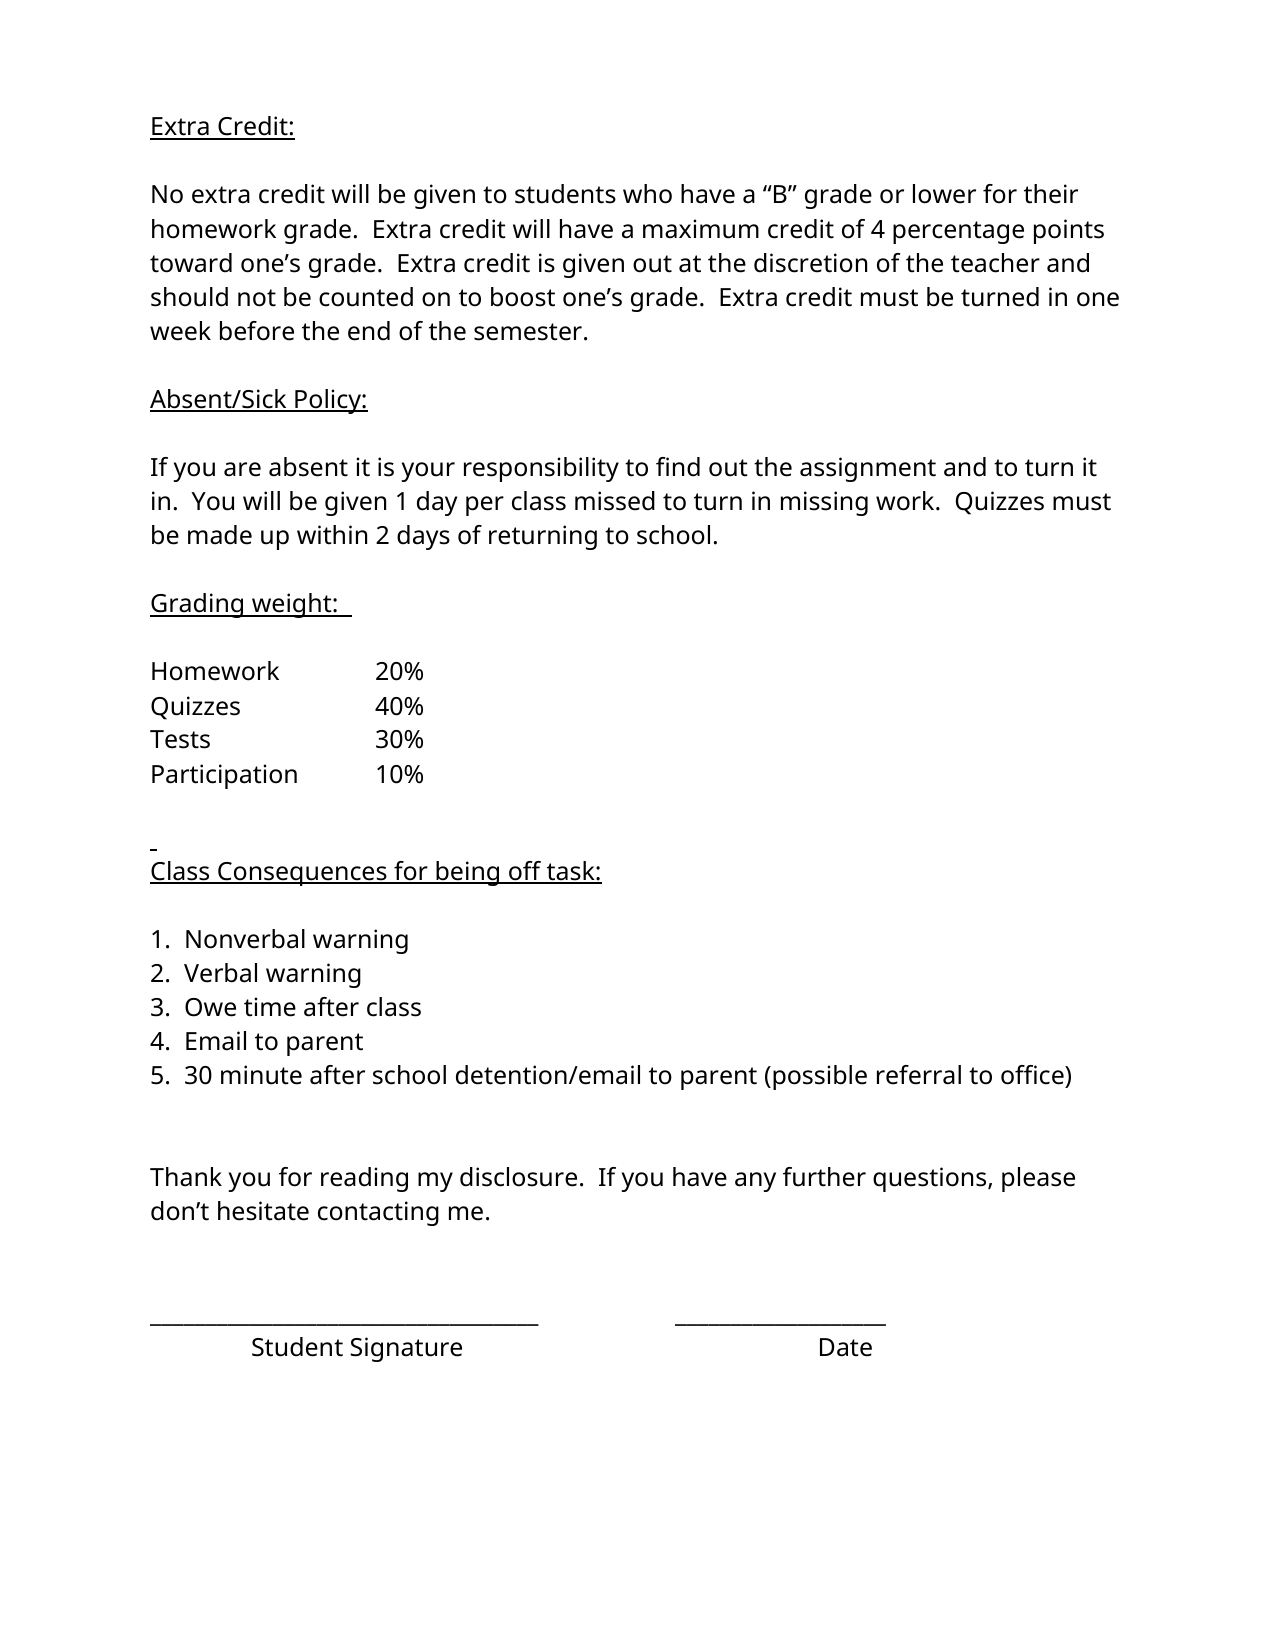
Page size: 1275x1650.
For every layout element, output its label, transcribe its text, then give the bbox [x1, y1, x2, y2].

text ___________________________________ ___________________ [150, 1296, 1125, 1330]
text 5. 30 minute after school detention/email to parent (possible referral to office) [150, 1057, 1125, 1092]
text Grading weight: [150, 586, 1125, 620]
text Participation 10% [150, 756, 1125, 790]
text Extra Credit: [150, 109, 1125, 143]
text Quizzes 40% [150, 688, 1125, 722]
text Class Consequences for being off task: [150, 853, 1125, 887]
text Thank you for reading my disclosure. If you have any further questions, please don’t hesitate contacting me. [150, 1160, 1125, 1228]
text Student Signature Date [150, 1330, 1125, 1364]
text 1. Nonverbal warning [150, 921, 1125, 955]
text Absent/Sick Policy: [150, 382, 1125, 416]
text 3. Owe time after class [150, 989, 1125, 1023]
text Homework 20% [150, 654, 1125, 688]
text 2. Verbal warning [150, 955, 1125, 989]
text No extra credit will be given to students who have a “B” grade or lower for their homework grade. Extra credit will have a maximum credit of 4 percentage points toward one’s grade. Extra credit is given out at the discretion of the teacher and should not be counted on to boost one’s grade. Extra credit must be turned in one week before the end of the semester. [150, 177, 1125, 347]
text If you are absent it is your responsibility to find out the assignment and to turn it in. You will be given 1 day per class missed to turn in missing work. Quizzes must be made up within 2 days of returning to school. [150, 450, 1125, 552]
text 4. Email to parent [150, 1023, 1125, 1057]
text Tests 30% [150, 722, 1125, 756]
